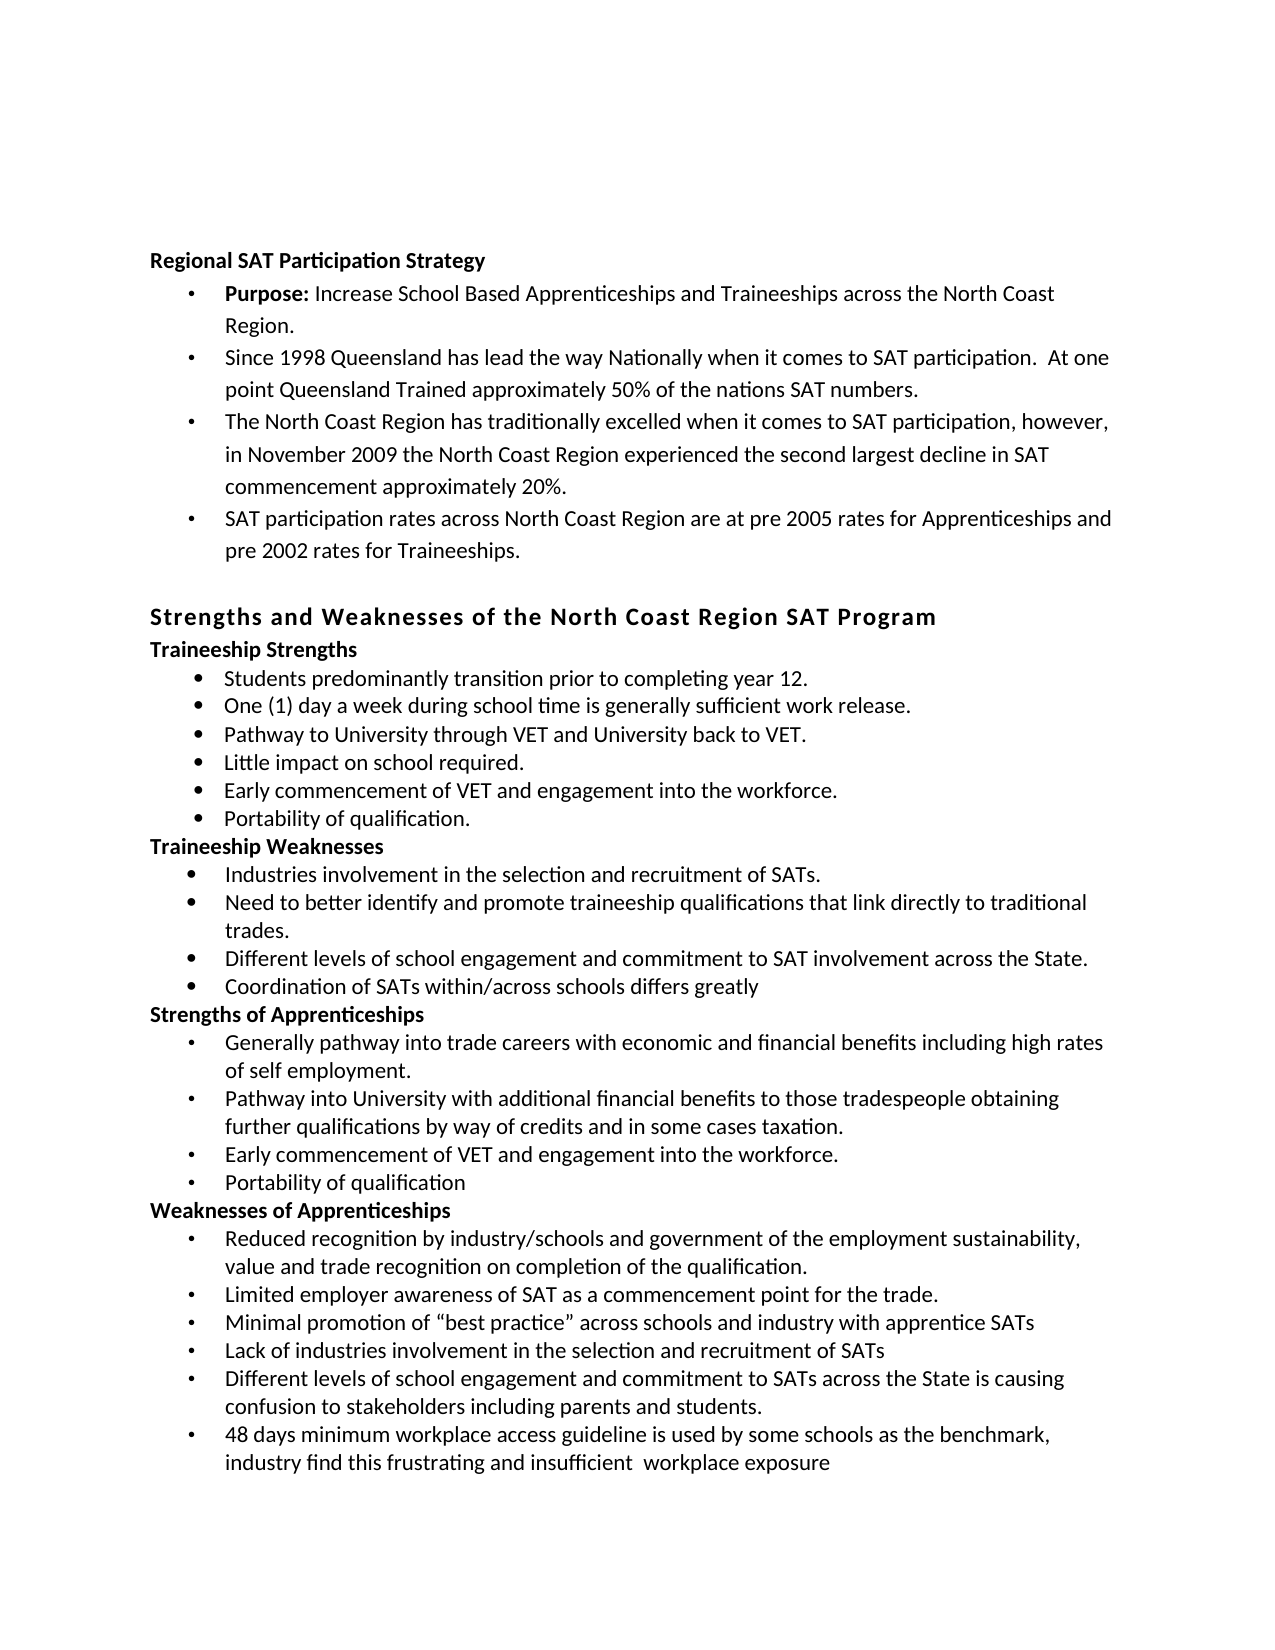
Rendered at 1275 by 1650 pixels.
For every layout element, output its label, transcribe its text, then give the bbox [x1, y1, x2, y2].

list Limited employer awareness of SAT as a commencement point for the trade. [187, 1280, 1125, 1308]
list Minimal promotion of “best practice” across schools and industry with apprentice SATs [187, 1308, 1125, 1336]
list Since 1998 Queensland has lead the way Nationally when it comes to SAT participation. At one point Queensland Trained approximately 50% of the nations SAT numbers. [187, 343, 1125, 403]
list SAT participation rates across North Coast Region are at pre 2005 rates for Apprenticeships and pre 2002 rates for Traineeships. [187, 504, 1125, 564]
list Portability of qualification [187, 1168, 1125, 1196]
list Early commencement of VET and engagement into the workforce. [187, 1140, 1125, 1168]
list Different levels of school engagement and commitment to SATs across the State is causing confusion to stakeholders including parents and students. [187, 1364, 1125, 1420]
text Weaknesses of Apprenticeships [150, 1196, 1125, 1224]
list Pathway to University through VET and University back to VET. [194, 720, 1125, 748]
list One (1) day a week during school time is generally sufficient work release. [194, 692, 1125, 720]
text Traineeship Strengths [150, 636, 1125, 664]
list The North Coast Region has traditionally excelled when it comes to SAT participation, however, in November 2009 the North Coast Region experienced the second largest decline in SAT commencement approximately 20%. [187, 407, 1125, 500]
list Industries involvement in the selection and recruitment of SATs. [187, 860, 1125, 888]
list Pathway into University with additional financial benefits to those tradespeople obtaining further qualifications by way of credits and in some cases taxation. [187, 1084, 1125, 1140]
text Traineeship Weaknesses [150, 832, 1125, 860]
list Coordination of SATs within/across schools differs greatly [187, 972, 1125, 1000]
list Different levels of school engagement and commitment to SAT involvement across the State. [187, 944, 1125, 972]
text Strengths of Apprenticeships [150, 1000, 1125, 1028]
list Generally pathway into trade careers with economic and financial benefits including high rates of self employment. [187, 1028, 1125, 1084]
list Purpose: Increase School Based Apprenticeships and Traineeships across the North Coast Region. [187, 279, 1125, 339]
subtitle Strengths and Weaknesses of the North Coast Region SAT Program [150, 601, 1125, 631]
list Little impact on school required. [194, 748, 1125, 776]
list Lack of industries involvement in the selection and recruitment of SATs [187, 1336, 1125, 1364]
list Reduced recognition by industry/schools and government of the employment sustainability, value and trade recognition on completion of the qualification. [187, 1224, 1125, 1280]
list Need to better identify and promote traineeship qualifications that link directly to traditional trades. [187, 888, 1125, 944]
list Students predominantly transition prior to completing year 12. [194, 664, 1125, 692]
list 48 days minimum workplace access guideline is used by some schools as the benchmark, industry find this frustrating and insufficient workplace exposure [187, 1420, 1125, 1476]
list Early commencement of VET and engagement into the workforce. [194, 776, 1125, 804]
list Portability of qualification. [194, 804, 1125, 832]
text Regional SAT Participation Strategy [150, 247, 1125, 274]
